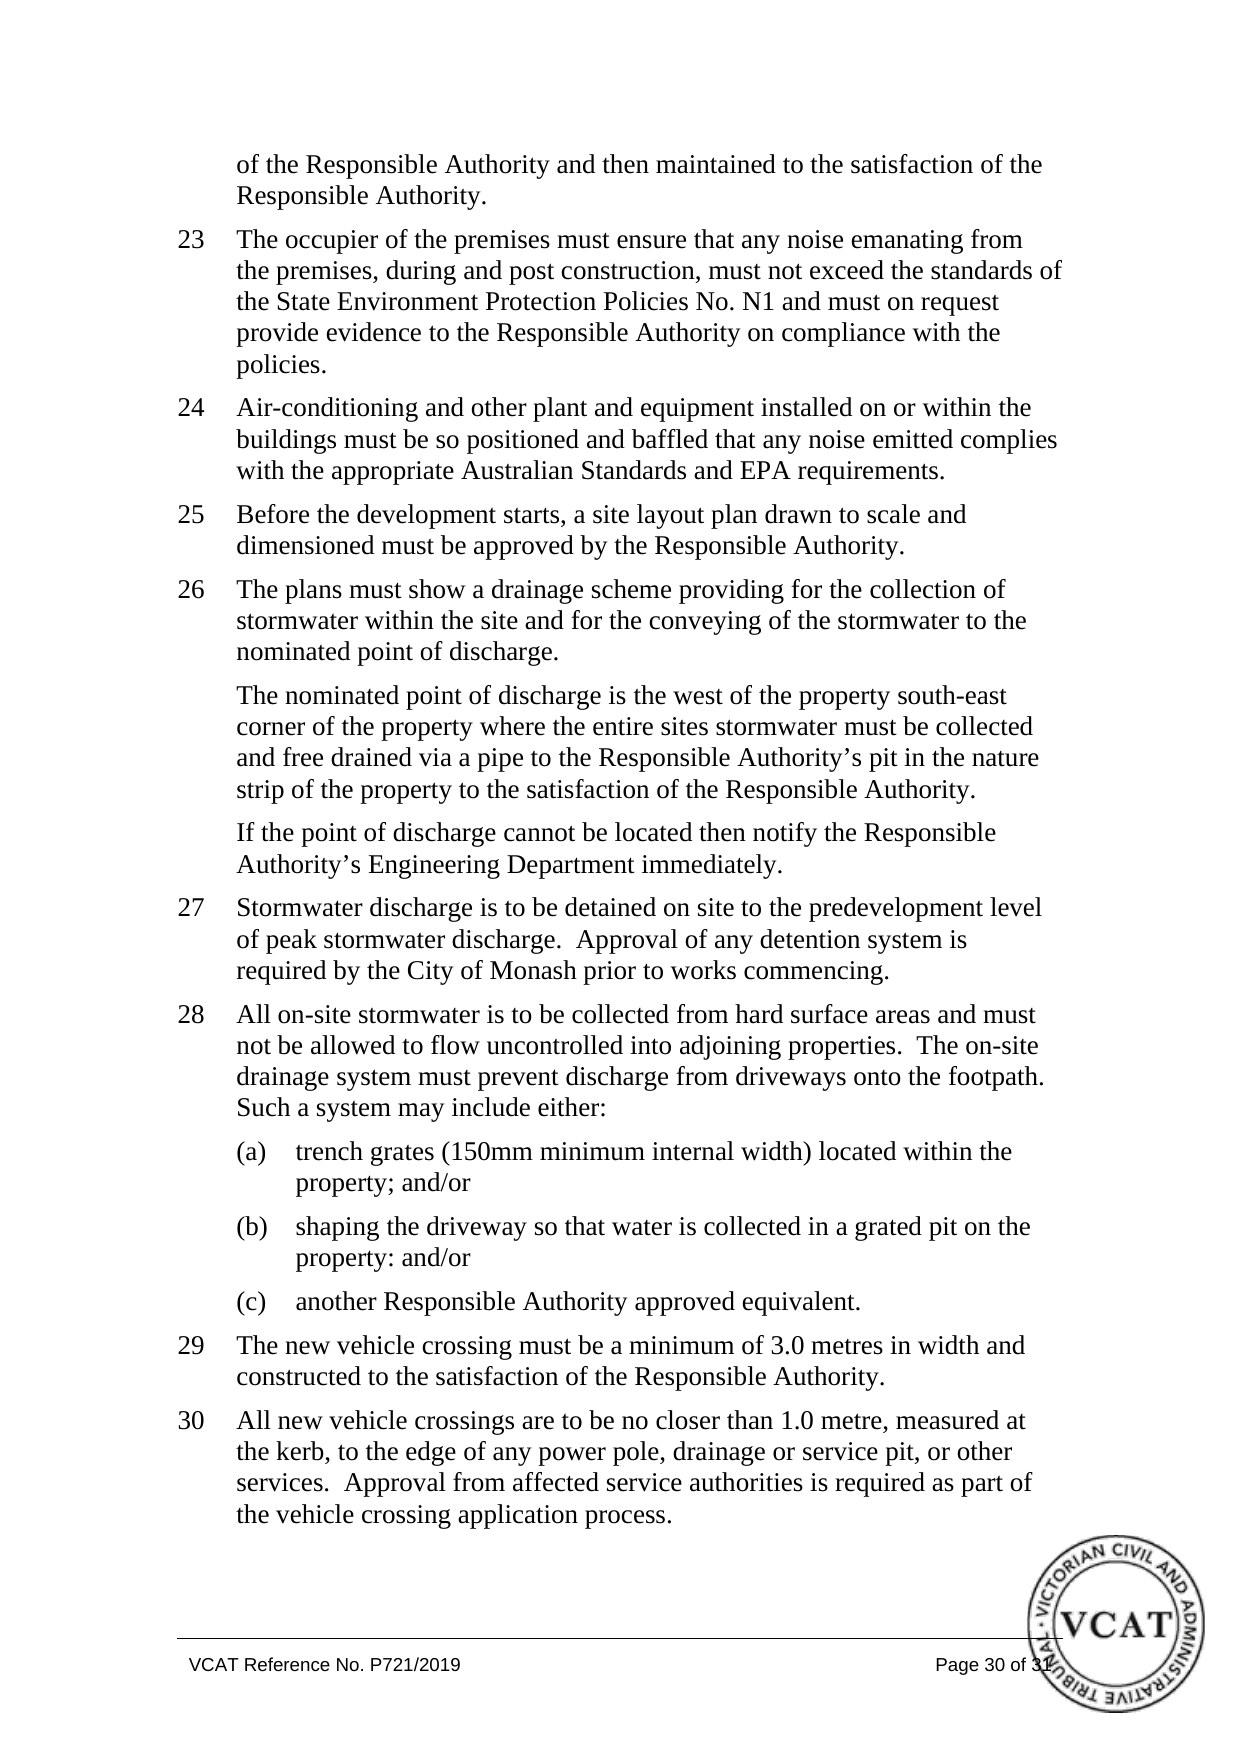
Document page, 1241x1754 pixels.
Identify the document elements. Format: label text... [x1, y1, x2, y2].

text All new vehicle crossings are to be no closer than 1.0 metre, measured at the kerb, to the edge of any power pole, drainage or service pit, or other services. Approval from affected service authorities is required as part of the vehicle crossing application process. [177, 1404, 1063, 1529]
text Stormwater discharge is to be detained on site to the predevelopment level of peak stormwater discharge. Approval of any detention system is required by the City of Monash prior to works commencing. [177, 891, 1063, 985]
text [177, 148, 1063, 210]
list shaping the driveway so that water is collected in a grated pit on the property: and/or [236, 1210, 1063, 1273]
list trench grates (150mm minimum internal width) located within the property; and/or [236, 1135, 1063, 1198]
list another Responsible Authority approved equivalent. [236, 1285, 1063, 1316]
text If the point of discharge cannot be located then notify the Responsible Authority’s Engineering Department immediately. [236, 816, 1063, 879]
text All on-site stormwater is to be collected from hard surface areas and must not be allowed to flow uncontrolled into adjoining properties. The on-site drainage system must prevent discharge from driveways onto the footpath. Such a system may include either: [177, 998, 1063, 1123]
text The occupier of the premises must ensure that any noise emanating from the premises, during and post construction, must not exceed the standards of the State Environment Protection Policies No. N1 and must on request provide evidence to the Responsible Authority on compliance with the policies. [177, 223, 1063, 379]
text The new vehicle crossing must be a minimum of 3.0 metres in width and constructed to the satisfaction of the Responsible Authority. [177, 1329, 1063, 1391]
text Before the development starts, a site layout plan drawn to scale and dimensioned must be approved by the Responsible Authority. [177, 498, 1063, 560]
picture [1027, 1535, 1205, 1713]
text The plans must show a drainage scheme providing for the collection of stormwater within the site and for the conveying of the stormwater to the nominated point of discharge. [177, 573, 1063, 666]
text The nominated point of discharge is the west of the property south-east corner of the property where the entire sites stormwater must be collected and free drained via a pipe to the Responsible Authority’s pit in the nature strip of the property to the satisfaction of the Responsible Authority. [236, 679, 1063, 804]
text Air-conditioning and other plant and equipment installed on or within the buildings must be so positioned and baffled that any noise emitted complies with the appropriate Australian Standards and EPA requirements. [177, 391, 1063, 485]
